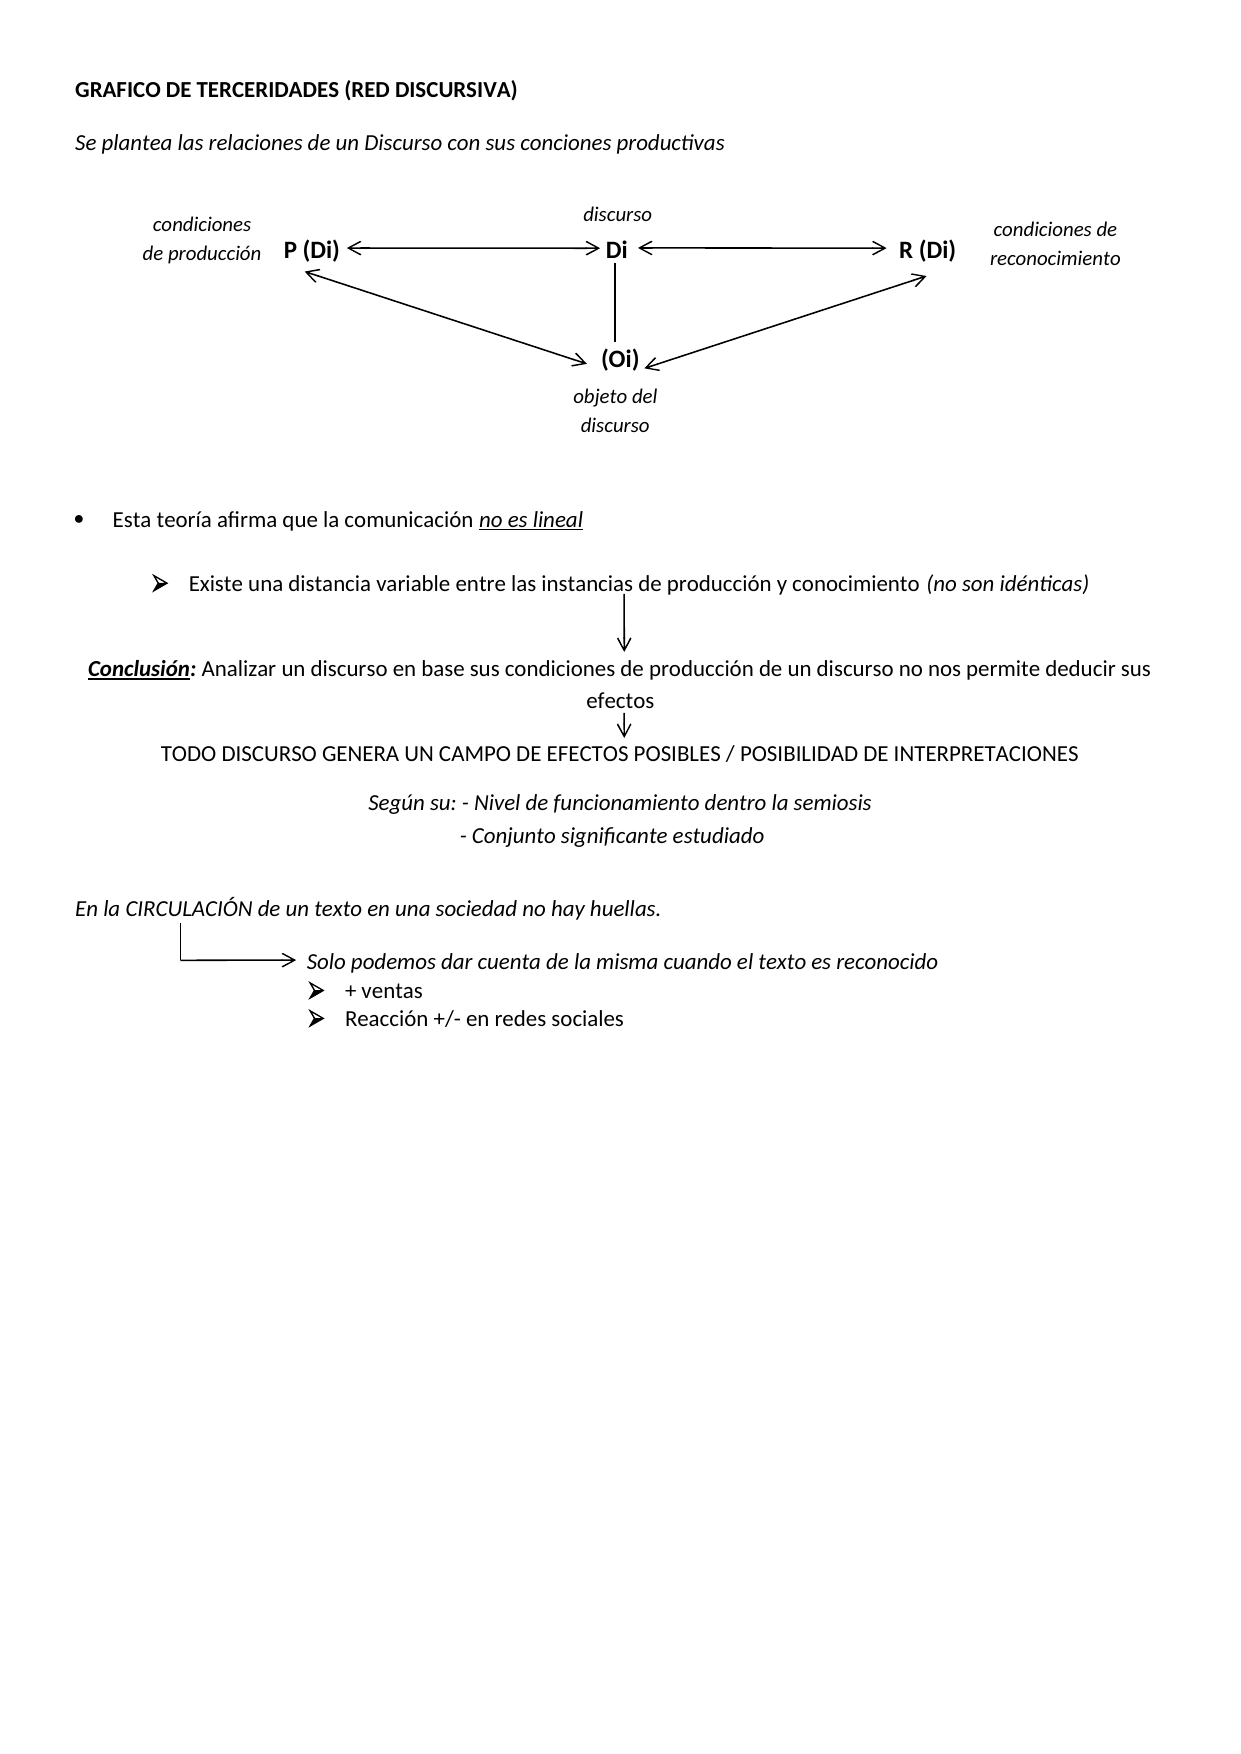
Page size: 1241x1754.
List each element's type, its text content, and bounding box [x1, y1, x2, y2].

text TODO DISCURSO GENERA UN CAMPO DE EFECTOS POSIBLES / POSIBILIDAD DE INTERPRETACIONES [75, 739, 1165, 768]
text Según su: - Nivel de funcionamiento dentro la semiosis [75, 788, 1165, 816]
text Se plantea las relaciones de un Discurso con sus conciones productivas [75, 128, 1165, 156]
list Esta teoría afirma que la comunicación no es lineal [75, 505, 1165, 533]
text P (Di) Di R (Di) [75, 234, 1165, 264]
list Solo podemos dar cuenta de la misma cuando el texto es reconocido [75, 947, 1165, 976]
list Existe una distancia variable entre las instancias de producción y conocimiento (no son idénticas) [75, 569, 1165, 597]
text GRAFICO DE TERCERIDADES (RED DISCURSIVA) [75, 75, 1165, 103]
text Conclusión: Analizar un discurso en base sus condiciones de producción de un discurso no nos permite deducir sus efectos [75, 654, 1165, 714]
text En la CIRCULACIÓN de un texto en una sociedad no hay huellas. [75, 894, 1165, 922]
text (Oi) [75, 343, 1165, 373]
